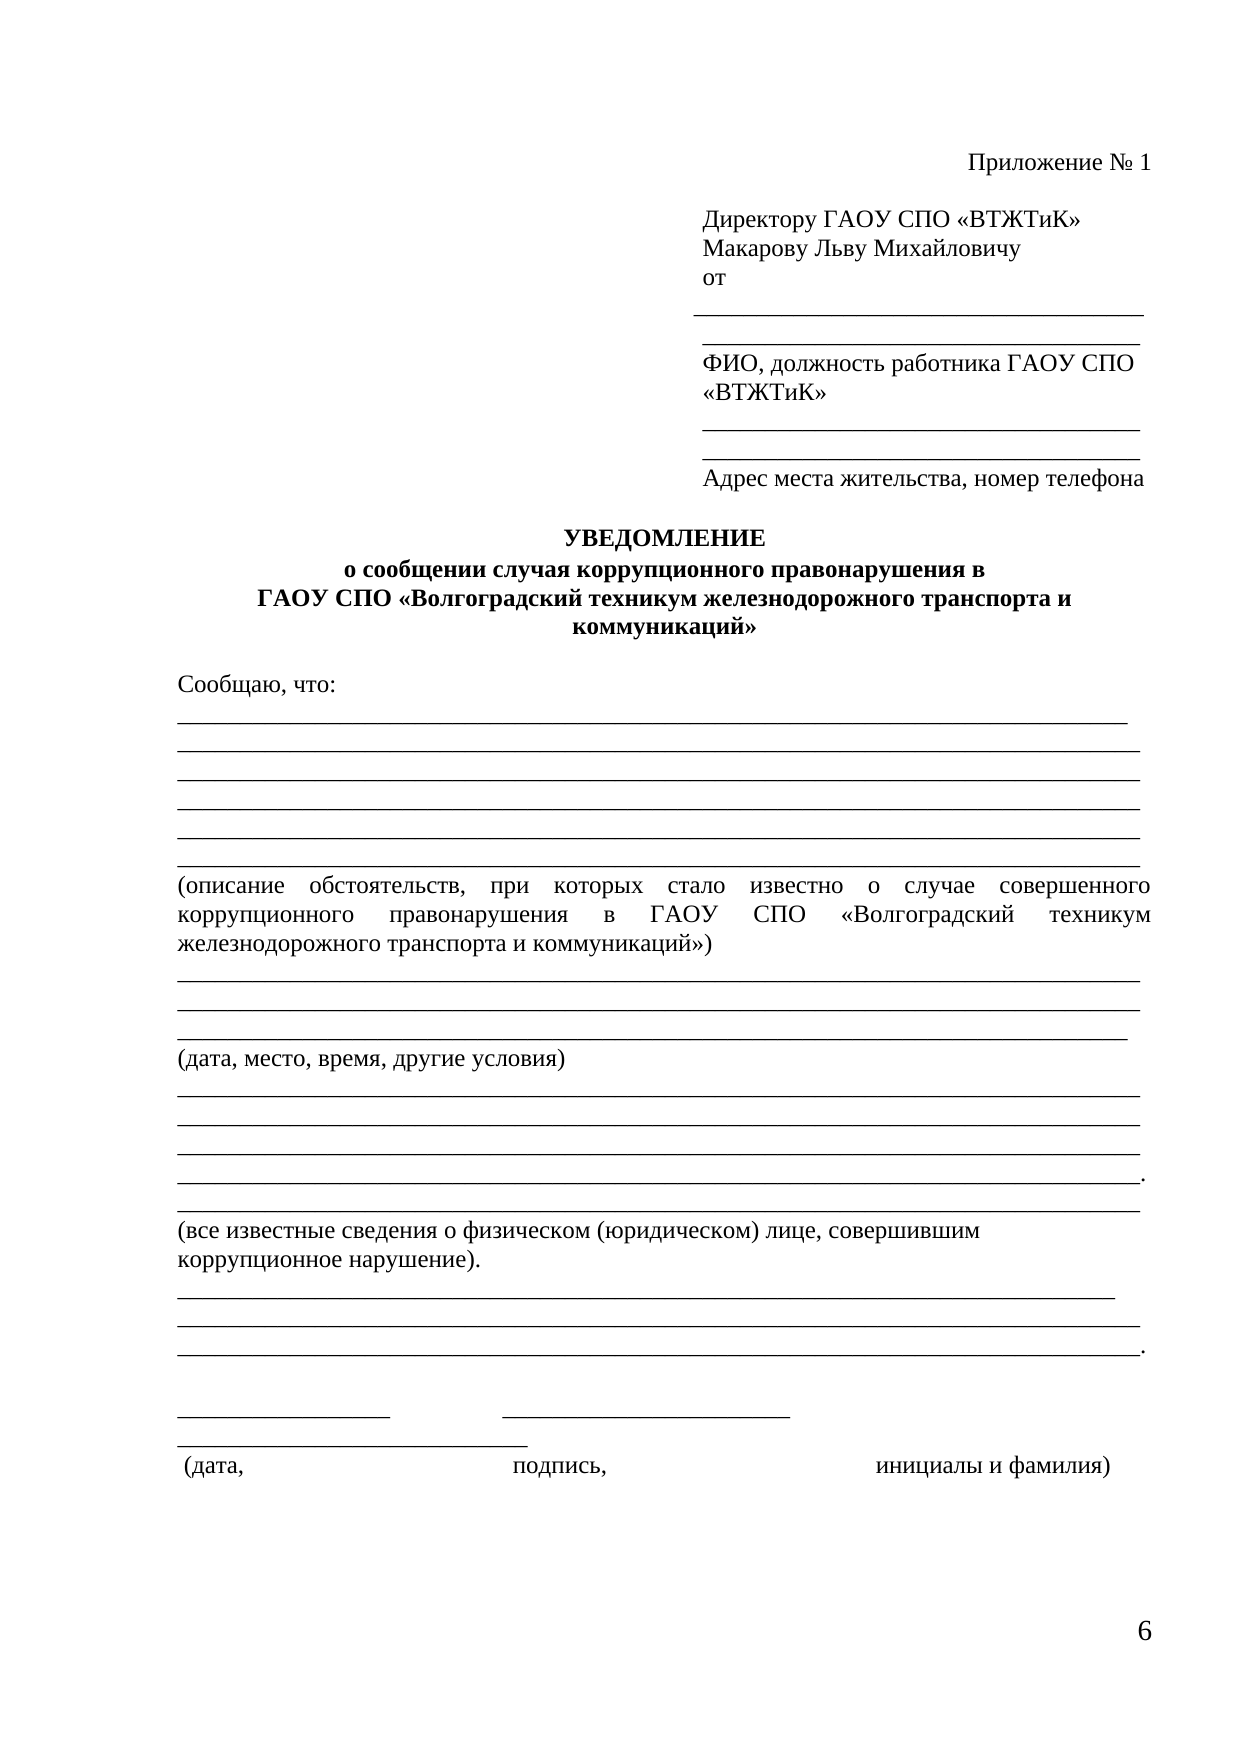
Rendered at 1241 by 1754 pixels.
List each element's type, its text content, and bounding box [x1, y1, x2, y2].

text Сообщаю, что: [177, 669, 1152, 698]
text ___________________________________ [252, 319, 1152, 348]
text _____________________________________________________________________________ [177, 726, 1152, 755]
text __________________________________________________________________________________________________________________________________________________________ [177, 1071, 1152, 1129]
text _____________________________________________________________________________ [177, 784, 1152, 813]
text УВЕДОМЛЕНИЕ [177, 523, 1152, 552]
text _________________ _______________________ ____________________________ [177, 1392, 1152, 1450]
text _____________________________________________________________________________ [177, 956, 1152, 985]
text (дата, место, время, другие условия) [177, 1043, 1152, 1071]
text ___________________________________________________________________________ [177, 1273, 1152, 1301]
text _____________________________________________________________________________ [177, 985, 1152, 1014]
text ___________________________________ [252, 406, 1152, 434]
text (дата, подпись, инициалы и фамилия) [177, 1450, 1152, 1479]
text ____________________________________________________________________________ [177, 1014, 1152, 1043]
text ГАОУ СПО «Волгоградский техникум железнодорожного транспорта и коммуникаций» [177, 583, 1152, 640]
text ФИО, должность работника ГАОУ СПО «ВТЖТиК» [702, 348, 1152, 406]
text о сообщении случая коррупционного правонарушения в [177, 554, 1152, 583]
text _____________________________________________________________________________ [177, 841, 1152, 870]
text Макарову Льву Михайловичу [252, 233, 1152, 262]
text _____________________________________________________________________________ [177, 813, 1152, 841]
text Директору ГАОУ СПО «ВТЖТиК» [252, 204, 1152, 233]
text ___________________________________ [693, 434, 1152, 463]
text __________________________________________________________________________________________________________________________________________________________._____________________________________________________________________________ [177, 1129, 1152, 1215]
text (описание обстоятельств, при которых стало известно о случае совершенного коррупционного правонарушения в ГАОУ СПО «Волгоградский техникум железнодорожного транспорта и коммуникаций») [177, 870, 1152, 956]
text ____________________________________________________________________________ [177, 698, 1152, 726]
text _____________________________________________________________________________ [177, 755, 1152, 784]
text Приложение № 1 [252, 147, 1152, 176]
text Адрес места жительства, номер телефона [252, 463, 1152, 492]
text от ____________________________________ [693, 262, 1152, 319]
text _____________________________________________________________________________ [177, 1301, 1152, 1330]
text (все известные сведения о физическом (юридическом) лице, совершившим коррупционное нарушение). [177, 1215, 1152, 1273]
text _____________________________________________________________________________. [177, 1330, 1152, 1359]
